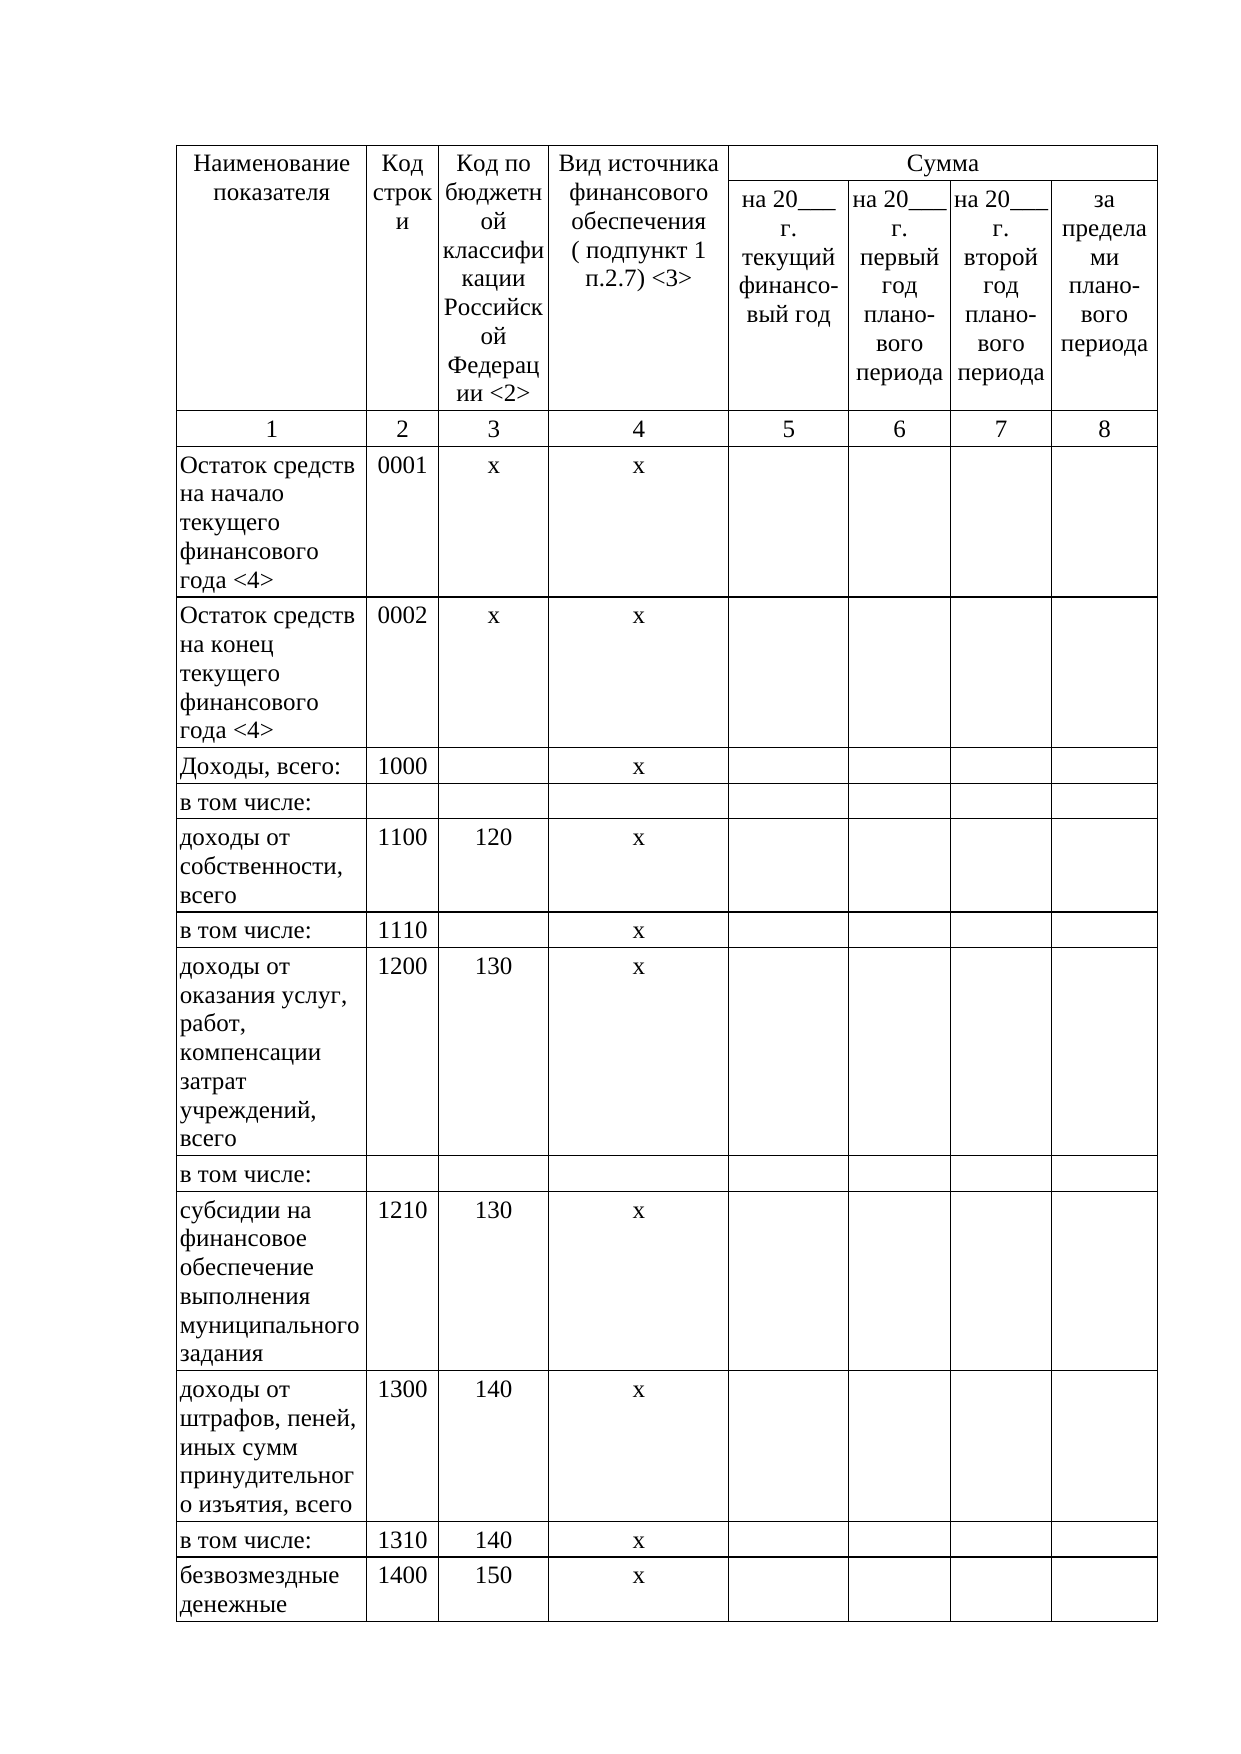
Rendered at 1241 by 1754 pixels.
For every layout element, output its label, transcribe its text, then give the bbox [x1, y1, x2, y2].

table_cell 8 [1052, 411, 1157, 446]
table_cell 1000 [367, 748, 438, 783]
table_cell Остаток средств на конец текущего финансового года <4> [177, 598, 366, 747]
table_cell 1200 [367, 948, 438, 1155]
table_cell [367, 784, 438, 818]
table_cell х [439, 598, 548, 747]
table_cell 140 [439, 1371, 548, 1521]
table_cell 0001 [367, 447, 438, 596]
table_cell субсидии на финансовое обеспечение выполнения муниципального задания [177, 1192, 366, 1370]
table_cell 1300 [367, 1371, 438, 1521]
table_cell [849, 1522, 950, 1556]
table_cell [951, 1558, 1051, 1621]
table_cell 130 [439, 948, 548, 1155]
table_cell x [549, 1371, 728, 1521]
table_cell 150 [439, 1558, 548, 1621]
table_cell в том числе: [177, 913, 366, 947]
table_header Сумма [729, 146, 1157, 180]
table_cell [549, 784, 728, 818]
table_cell [849, 748, 950, 783]
table_cell [729, 1156, 848, 1191]
table_cell 7 [951, 411, 1051, 446]
table_cell [729, 598, 848, 747]
table_cell доходы от оказания услуг, работ, компенсации затрат учреждений, всего [177, 948, 366, 1155]
table_header Вид источника финансового обеспечения ( подпункт 1 п.2.7) <3> [549, 146, 728, 410]
table_cell Остаток средств на начало текущего финансового года <4> [177, 447, 366, 596]
table_cell [1052, 1156, 1157, 1191]
table_cell х [549, 447, 728, 596]
table_cell [951, 1156, 1051, 1191]
table_cell 2 [367, 411, 438, 446]
table_cell на 20___ г. текущий финансо-вый год [729, 181, 848, 410]
table_cell [1052, 1522, 1157, 1556]
table_cell [729, 948, 848, 1155]
table_cell 3 [439, 411, 548, 446]
table_cell [1052, 819, 1157, 911]
table_cell [849, 913, 950, 947]
table_cell [951, 1522, 1051, 1556]
table_cell x [549, 913, 728, 947]
table_cell [729, 784, 848, 818]
table_cell x [549, 1522, 728, 1556]
table_cell на 20___ г. первый год плано-вого периода [849, 181, 950, 410]
table_cell [951, 598, 1051, 747]
table_cell 1310 [367, 1522, 438, 1556]
table_cell 1110 [367, 913, 438, 947]
table_cell [1052, 447, 1157, 596]
table_header Код строки [367, 146, 438, 410]
table_cell [729, 447, 848, 596]
table_cell [549, 1156, 728, 1191]
table_cell 0002 [367, 598, 438, 747]
table_cell [729, 1522, 848, 1556]
table_cell [1052, 598, 1157, 747]
table_cell [849, 1371, 950, 1521]
table_cell [1052, 948, 1157, 1155]
table_cell [849, 447, 950, 596]
table_cell [849, 1192, 950, 1370]
table_cell [951, 1371, 1051, 1521]
table_cell за пределами плано-вого периода [1052, 181, 1157, 410]
table_cell [439, 1156, 548, 1191]
table_cell в том числе: [177, 1156, 366, 1191]
table_cell в том числе: [177, 784, 366, 818]
table_cell [951, 784, 1051, 818]
table_cell [1052, 913, 1157, 947]
table_cell на 20___ г. второй год плано-вого периода [951, 181, 1051, 410]
table_cell 140 [439, 1522, 548, 1556]
table_cell [951, 913, 1051, 947]
table_cell х [439, 447, 548, 596]
table_cell 1400 [367, 1558, 438, 1621]
table_cell [439, 748, 548, 783]
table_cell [177, 1558, 366, 1621]
table_header Код по бюджетной классификации Российской Федерации <2> [439, 146, 548, 410]
table_cell Доходы, всего: [177, 748, 366, 783]
table_cell 120 [439, 819, 548, 911]
table_cell [439, 913, 548, 947]
table_cell [849, 598, 950, 747]
table_cell [439, 784, 548, 818]
table_cell [951, 819, 1051, 911]
table_cell 1 [177, 411, 366, 446]
table_cell x [549, 1558, 728, 1621]
table_cell доходы от собственности, всего [177, 819, 366, 911]
table_cell х [549, 598, 728, 747]
table_cell [729, 1371, 848, 1521]
table_cell [951, 447, 1051, 596]
table_cell 1210 [367, 1192, 438, 1370]
table_cell [729, 748, 848, 783]
table_cell x [549, 1192, 728, 1370]
table_cell [1052, 1371, 1157, 1521]
table_cell [951, 948, 1051, 1155]
table_cell [951, 748, 1051, 783]
table_cell [729, 1558, 848, 1621]
table_cell [849, 819, 950, 911]
table_cell 4 [549, 411, 728, 446]
table_cell x [549, 948, 728, 1155]
table_cell [1052, 1558, 1157, 1621]
table_cell [1052, 748, 1157, 783]
table_cell [849, 1558, 950, 1621]
table_header Наименование показателя [177, 146, 366, 410]
table_cell [849, 948, 950, 1155]
table_cell [1052, 784, 1157, 818]
table_cell [367, 1156, 438, 1191]
table_cell 6 [849, 411, 950, 446]
table_cell [849, 784, 950, 818]
table_cell 5 [729, 411, 848, 446]
table_cell [1052, 1192, 1157, 1370]
table_cell [849, 1156, 950, 1191]
table_cell x [549, 819, 728, 911]
table_cell [729, 819, 848, 911]
table_cell [729, 1192, 848, 1370]
table_cell [729, 913, 848, 947]
table_cell [951, 1192, 1051, 1370]
table_cell в том числе: [177, 1522, 366, 1556]
table_cell 1100 [367, 819, 438, 911]
table_cell доходы от штрафов, пеней, иных сумм принудительного изъятия, всего [177, 1371, 366, 1521]
table_cell x [549, 748, 728, 783]
table_cell 130 [439, 1192, 548, 1370]
